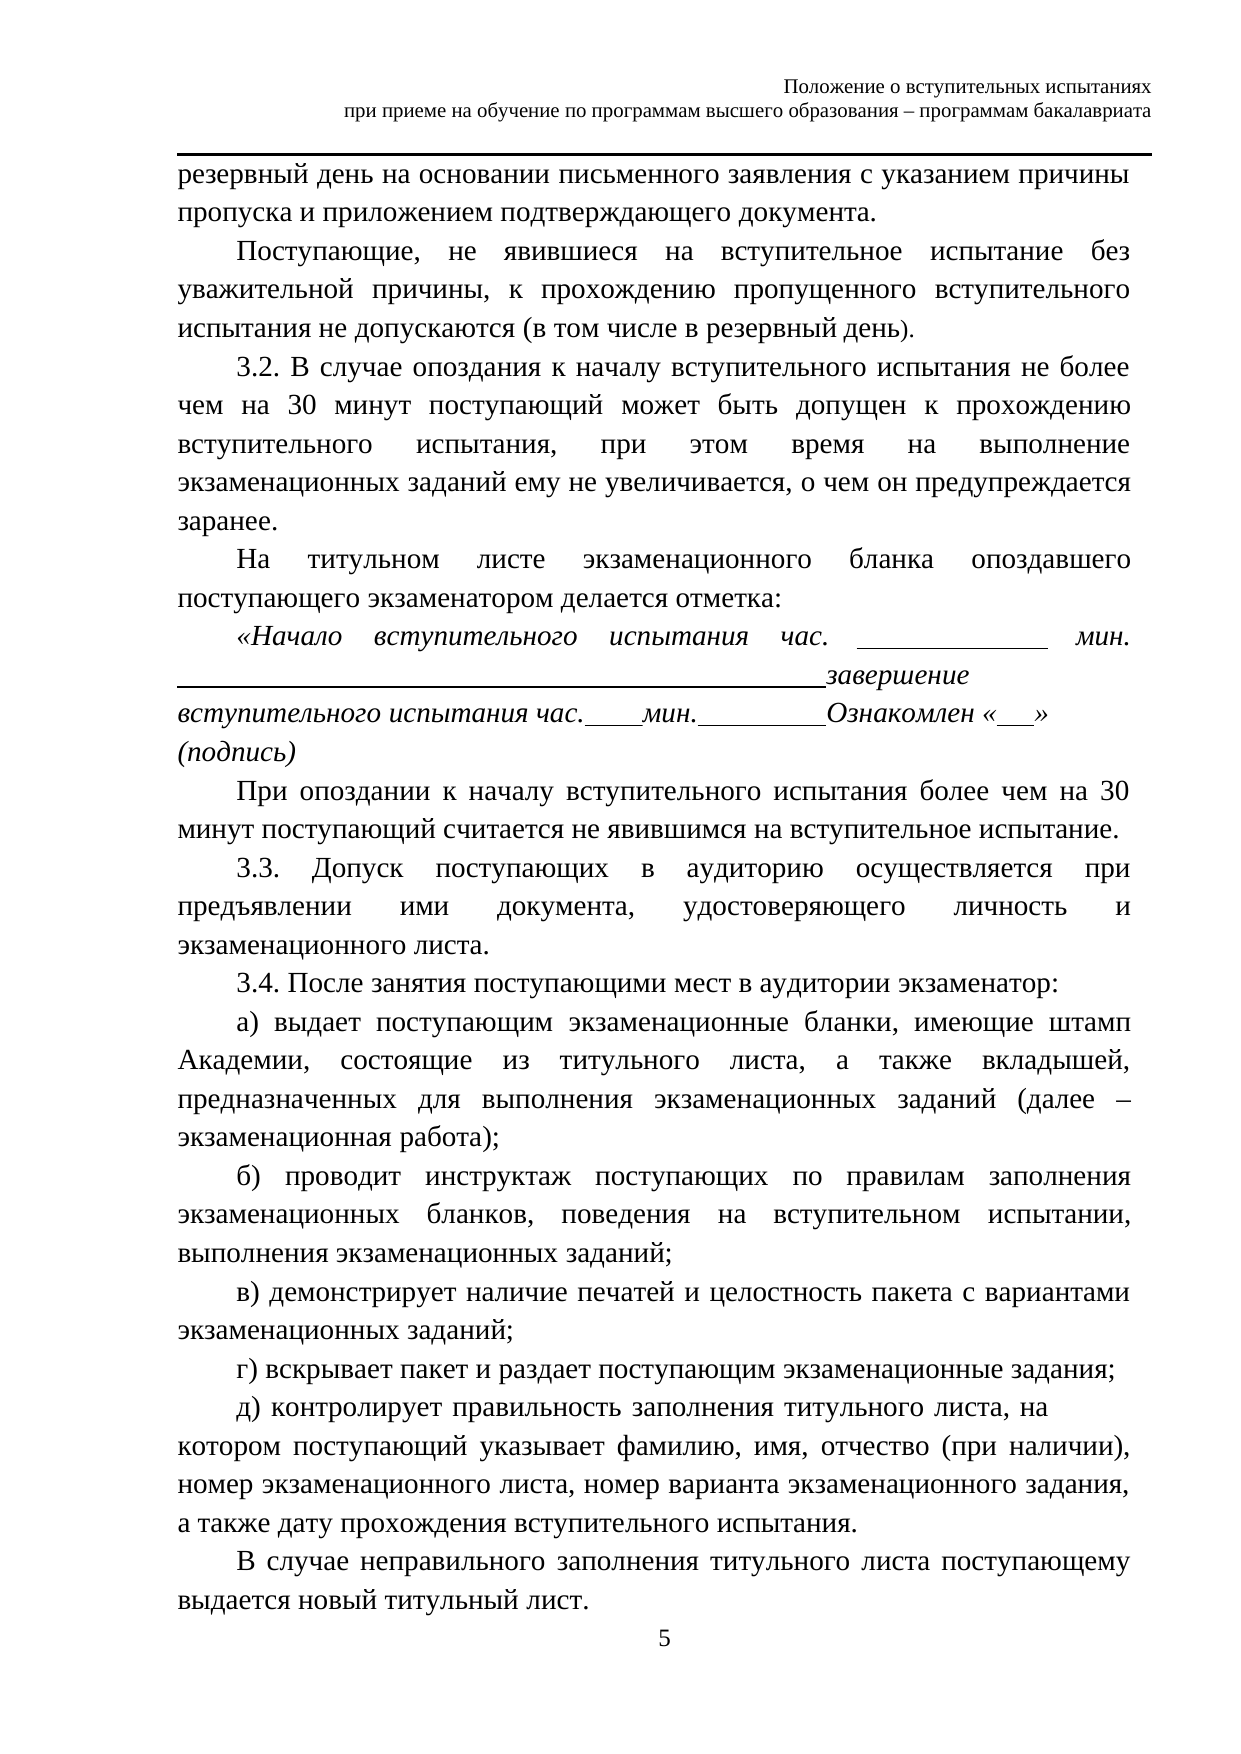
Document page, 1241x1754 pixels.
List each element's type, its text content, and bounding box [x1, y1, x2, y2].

text При опоздании к началу вступительного испытания более чем на 30 минут поступающий считается не явившимся на вступительное испытание. [177, 773, 1131, 845]
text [177, 156, 1131, 228]
text Поступающие, не явившиеся на вступительное испытание без уважительной причины, к прохождению пропущенного вступительного испытания не допускаются (в том числе в резервный день). [177, 233, 1130, 344]
text «Начало вступительного испытания час. мин. завершение вступительного испытания час. мин. Ознакомлен « » (подпись) [177, 618, 1131, 768]
text 3.3. Допуск поступающих в аудиторию осуществляется при предъявлении ими документа, удостоверяющего личность и экзаменационного листа. [177, 850, 1131, 960]
text г) вскрывает пакет и раздает поступающим экзаменационные задания; [177, 1351, 1131, 1384]
text 3.2. В случае опоздания к началу вступительного испытания не более чем на 30 минут поступающий может быть допущен к прохождению вступительного испытания, при этом время на выполнение экзаменационных заданий ему не увеличивается, о чем он предупреждается заранее. [177, 349, 1131, 536]
text в) демонстрирует наличие печатей и целостность пакета с вариантами экзаменационных заданий; [177, 1274, 1131, 1346]
text 3.4. После занятия поступающими мест в аудитории экзаменатор: [177, 965, 1152, 999]
text д) контролирует правильность заполнения титульного листа, на [177, 1389, 1131, 1423]
text б) проводит инструктаж поступающих по правилам заполнения экзаменационных бланков, поведения на вступительном испытании, выполнения экзаменационных заданий; [177, 1158, 1131, 1269]
text В случае неправильного заполнения титульного листа поступающему выдается новый титульный лист. [177, 1543, 1130, 1616]
text котором поступающий указывает фамилию, имя, отчество (при наличии), номер экзаменационного листа, номер варианта экзаменационного задания, а также дату прохождения вступительного испытания. [177, 1428, 1130, 1538]
text На титульном листе экзаменационного бланка опоздавшего поступающего экзаменатором делается отметка: [177, 541, 1131, 613]
text а) выдает поступающим экзаменационные бланки, имеющие штамп Академии, состоящие из титульного листа, а также вкладышей, предназначенных для выполнения экзаменационных заданий (далее – экзаменационная работа); [177, 1004, 1131, 1153]
